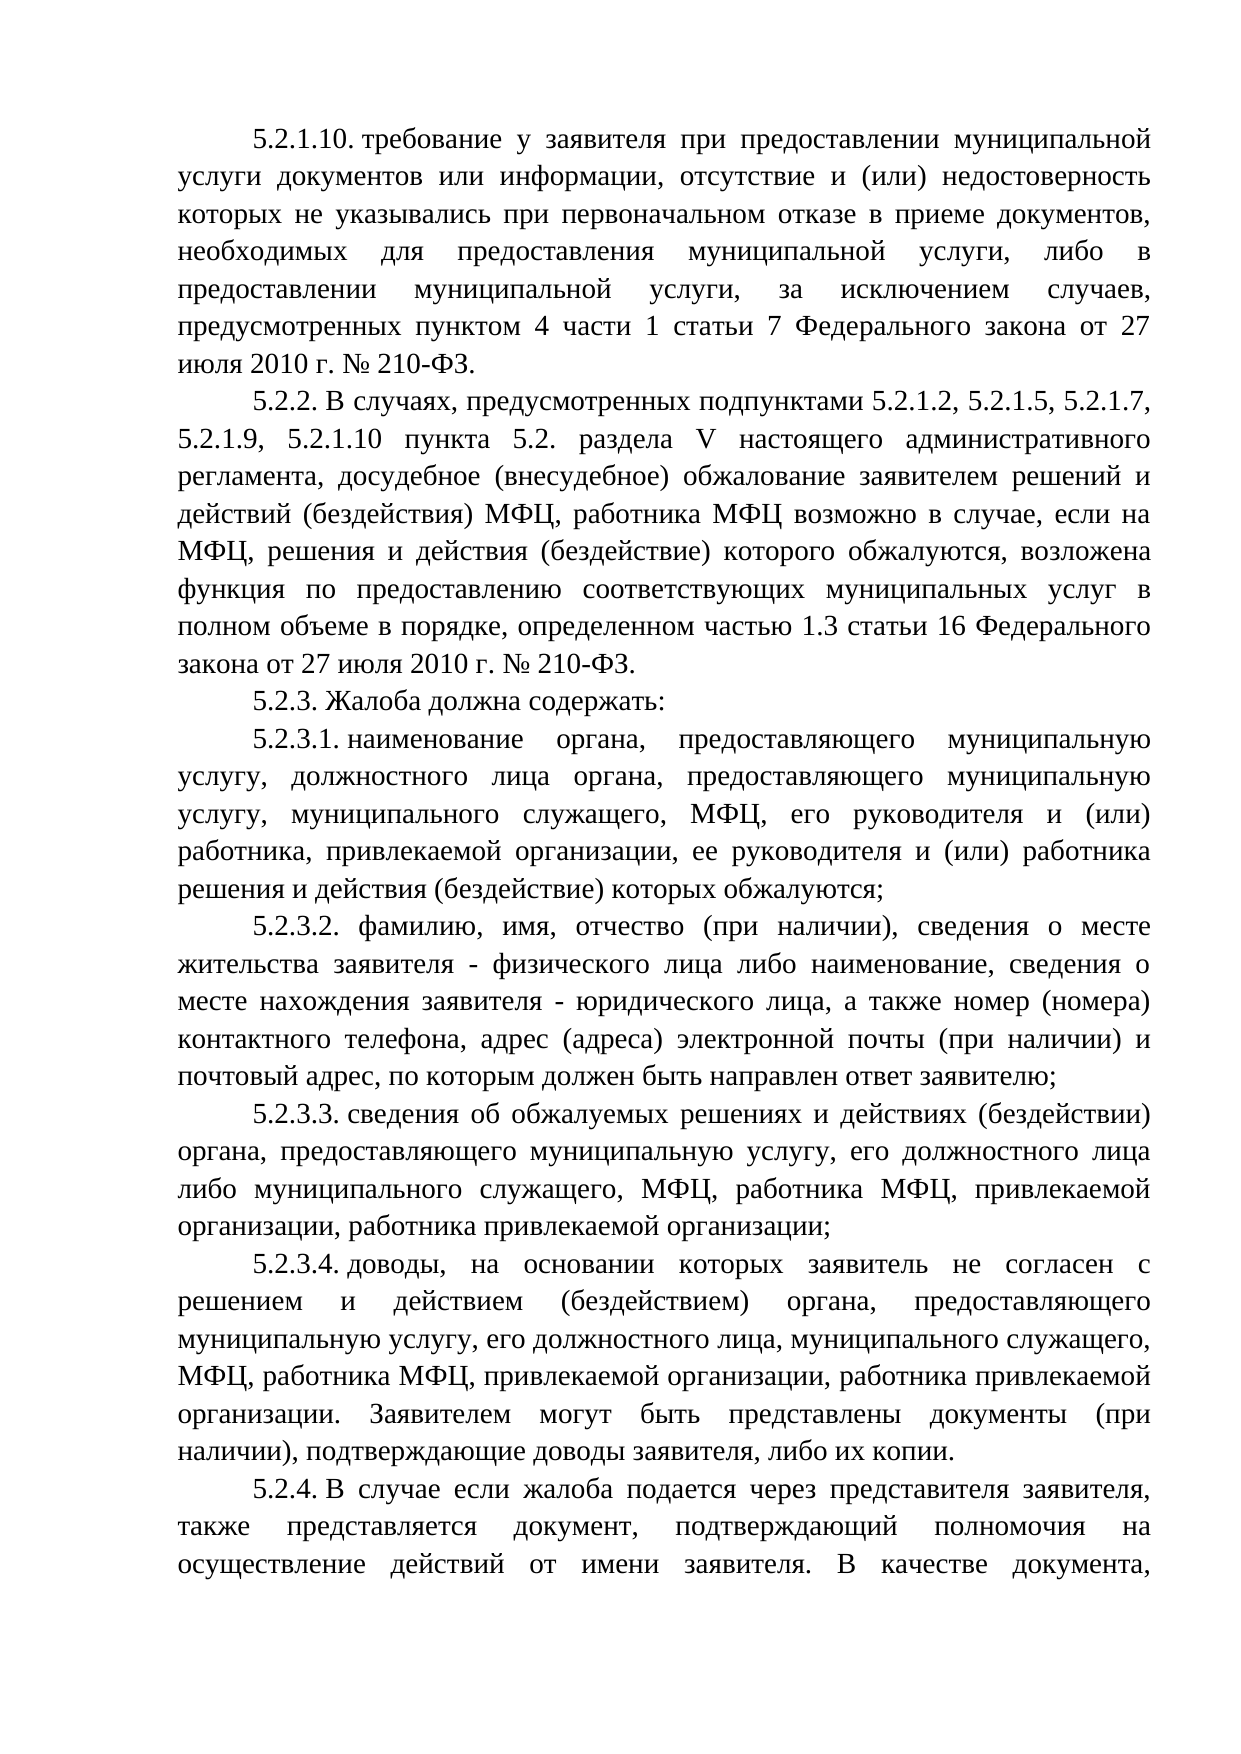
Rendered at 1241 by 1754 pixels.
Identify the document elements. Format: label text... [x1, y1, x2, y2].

text 5.2.3.3. сведения об обжалуемых решениях и действиях (бездействии) органа, предоставляющего муниципальную услугу, его должностного лица либо муниципального служащего, МФЦ, работника МФЦ, привлекаемой организации, работника привлекаемой организации; [177, 1093, 1152, 1243]
text 5.2.1.10. требование у заявителя при предоставлении муниципальной услуги документов или информации, отсутствие и (или) недостоверность которых не указывались при первоначальном отказе в приеме документов, необходимых для предоставления муниципальной услуги, либо в предоставлении муниципальной услуги, за исключением случаев, предусмотренных пунктом 4 части 1 статьи 7 Федерального закона от 27 июля 2010 г. № 210-ФЗ. [177, 118, 1152, 381]
text 5.2.3.1. наименование органа, предоставляющего муниципальную услугу, должностного лица органа, предоставляющего муниципальную услугу, муниципального служащего, МФЦ, его руководителя и (или) работника, привлекаемой организации, ее руководителя и (или) работника решения и действия (бездействие) которых обжалуются; [177, 718, 1152, 906]
text 5.2.2. В случаях, предусмотренных подпунктами 5.2.1.2, 5.2.1.5, 5.2.1.7, 5.2.1.9, 5.2.1.10 пункта 5.2. раздела V настоящего административного регламента, досудебное (внесудебное) обжалование заявителем решений и действий (бездействия) МФЦ, работника МФЦ возможно в случае, если на МФЦ, решения и действия (бездействие) которого обжалуются, возложена функция по предоставлению соответствующих муниципальных услуг в полном объеме в порядке, определенном частью 1.3 статьи 16 Федерального закона от 27 июля 2010 г. № 210-ФЗ. [177, 381, 1152, 681]
text 5.2.3.4. доводы, на основании которых заявитель не согласен с решением и действием (бездействием) органа, предоставляющего муниципальную услугу, его должностного лица, муниципального служащего, МФЦ, работника МФЦ, привлекаемой организации, работника привлекаемой организации. Заявителем могут быть представлены документы (при наличии), подтверждающие доводы заявителя, либо их копии. [177, 1243, 1152, 1468]
text 5.2.3.2. фамилию, имя, отчество (при наличии), сведения о месте жительства заявителя - физического лица либо наименование, сведения о месте нахождения заявителя - юридического лица, а также номер (номера) контактного телефона, адрес (адреса) электронной почты (при наличии) и почтовый адрес, по которым должен быть направлен ответ заявителю; [177, 906, 1152, 1093]
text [177, 1468, 1152, 1581]
text 5.2.3. Жалоба должна содержать: [177, 681, 1152, 718]
